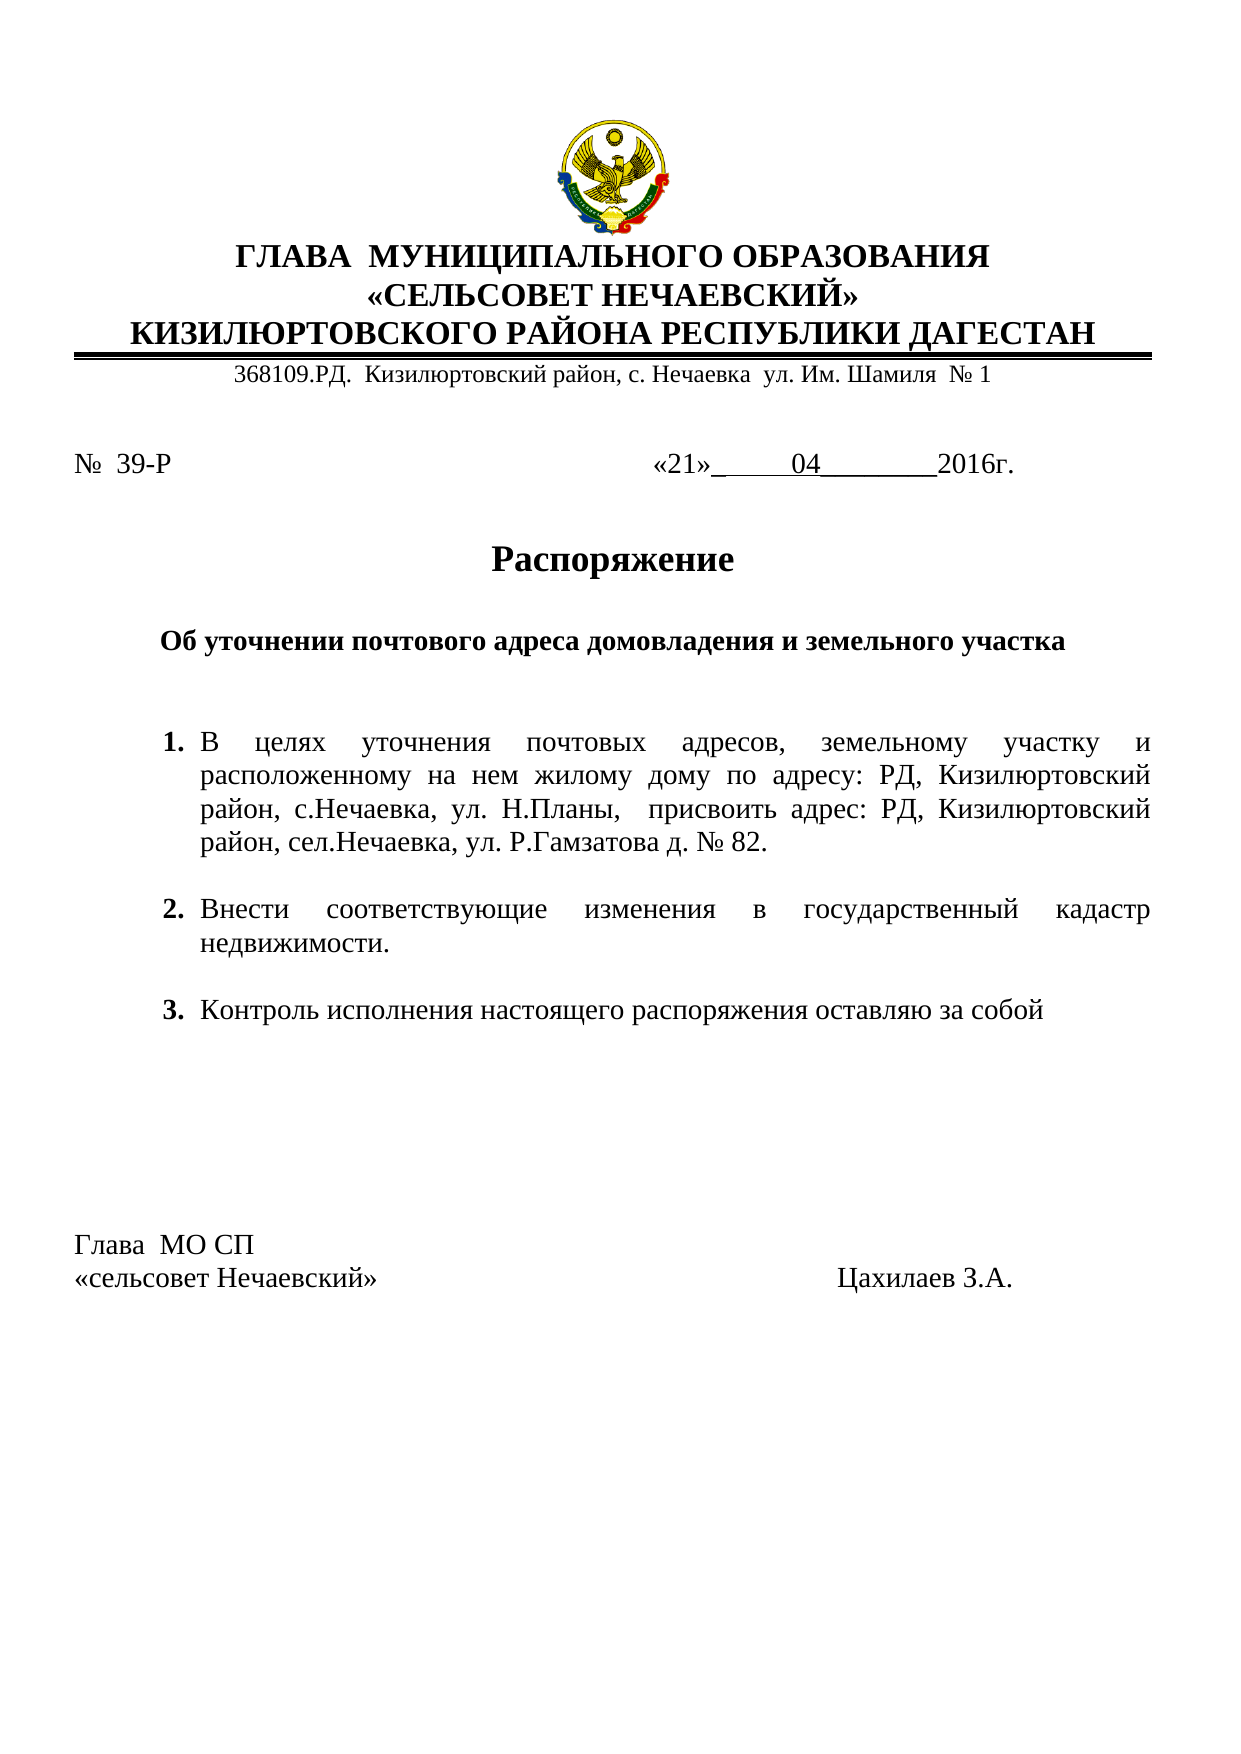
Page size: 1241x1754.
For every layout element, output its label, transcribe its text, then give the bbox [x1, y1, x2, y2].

list В целях уточнения почтовых адресов, земельному участку и расположенному на нем жилому дому по адресу: РД, Кизилюртовский район, с.Нечаевка, ул. Н.Планы, присвоить адрес: РД, Кизилюртовский район, сел.Нечаевка, ул. Р.Гамзатова д. № 82. [162, 724, 1152, 858]
text № 39-Р «21»_ 04________2016г. [74, 446, 1152, 479]
list Контроль исполнения настоящего распоряжения оставляю за собой [162, 992, 1152, 1026]
text 368109.РД. Кизилюртовский район, с. Нечаевка ул. Им. Шамиля № 1 [74, 360, 1152, 388]
table_header ГЛАВА МУНИЦИПАЛЬНОГО ОБРАЗОВАНИЯ «СЕЛЬСОВЕТ НЕЧАЕВСКИЙ» КИЗИЛЮРТОВСКОГО РАЙОНА РЕСПУБЛИКИ ДАГЕСТАН [74, 237, 1152, 352]
text Распоряжение [74, 537, 1152, 580]
text Глава МО СП [74, 1227, 1152, 1260]
text «сельсовет Нечаевский» Цахилаев З.А. [74, 1260, 1152, 1294]
text Об уточнении почтового адреса домовладения и земельного участка [74, 623, 1152, 657]
list Внести соответствующие изменения в государственный кадастр недвижимости. [162, 891, 1152, 958]
